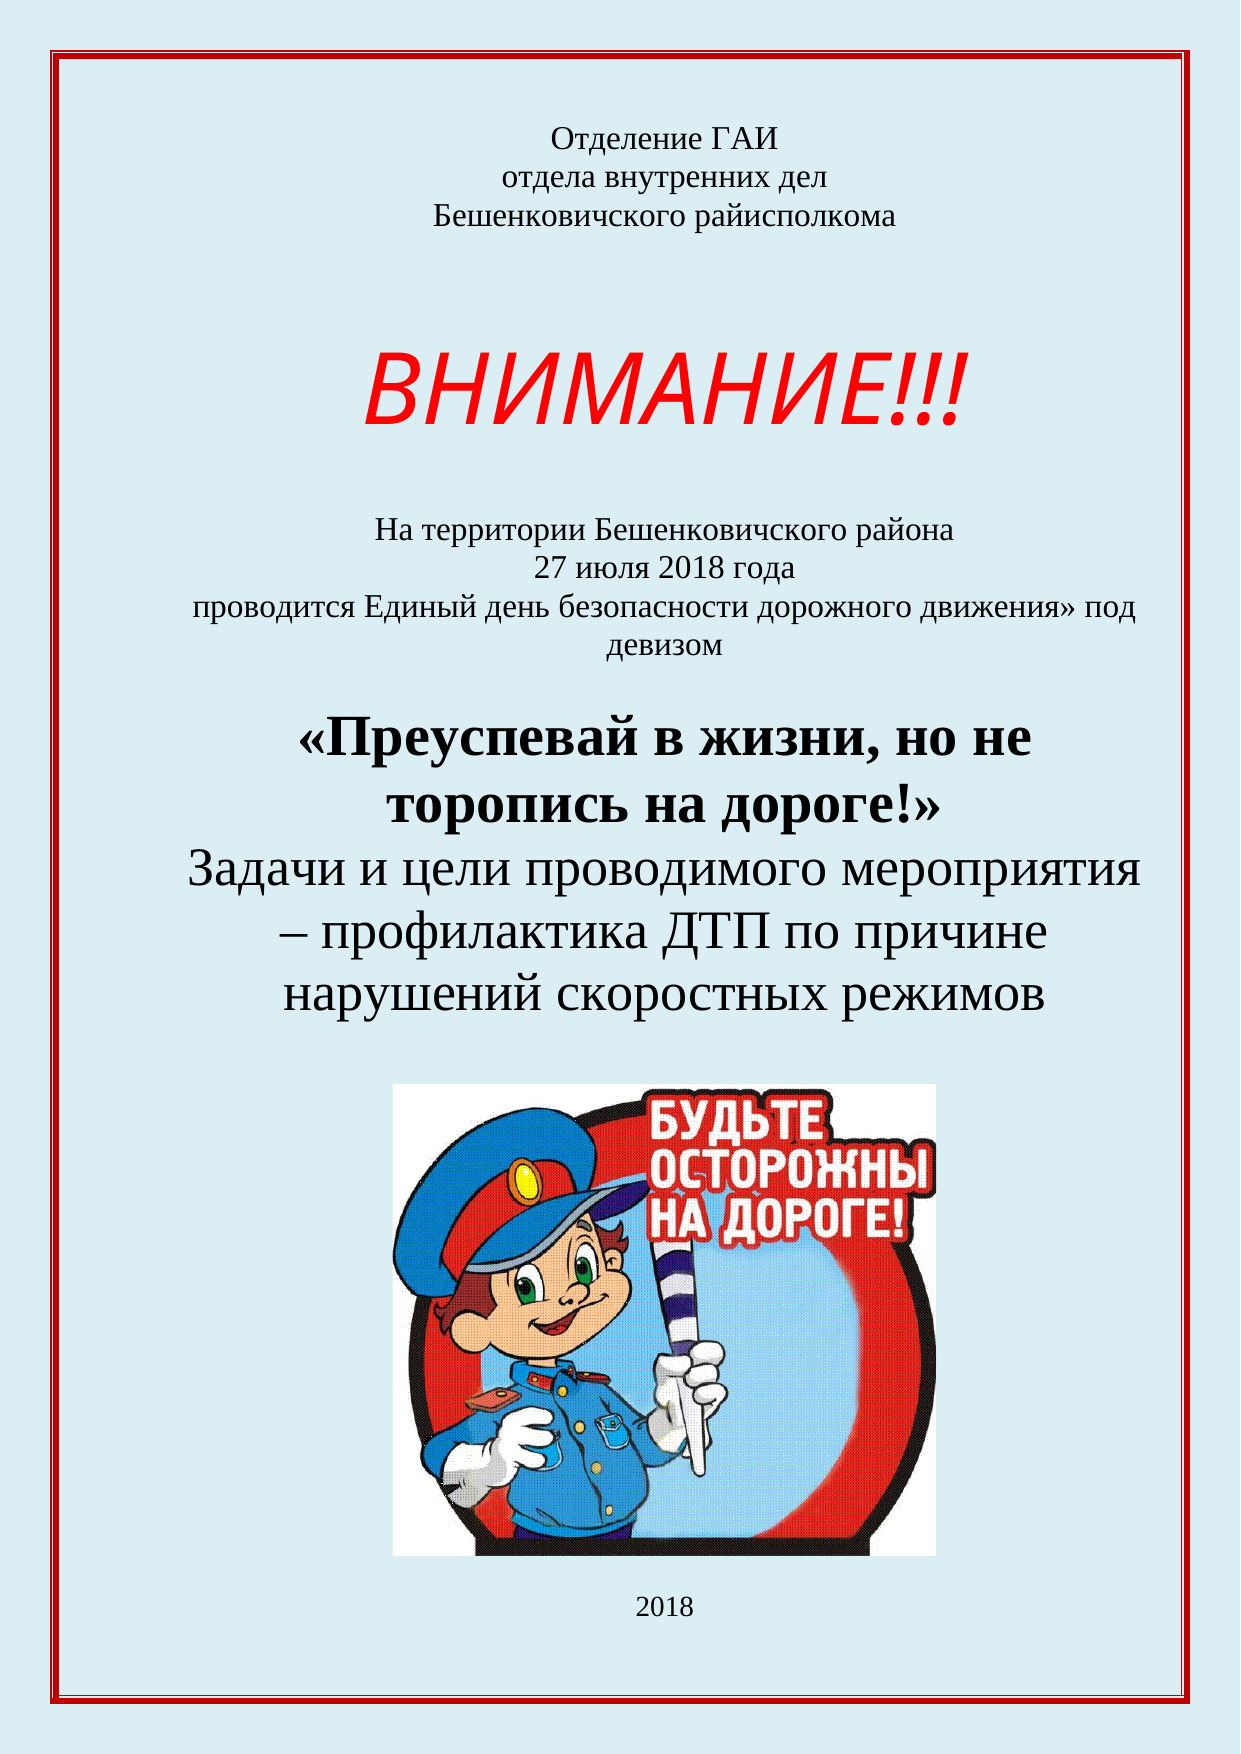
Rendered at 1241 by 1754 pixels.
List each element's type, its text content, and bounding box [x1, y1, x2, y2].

text На территории Бешенковичского района [177, 509, 1152, 548]
text проводится Единый день безопасности дорожного движения» под девизом [177, 586, 1152, 663]
text Отделение ГАИ [177, 118, 1152, 156]
text 2018 [177, 1589, 1152, 1622]
text Задачи и цели проводимого мероприятия – профилактика ДТП по причине нарушений скоростных режимов [177, 835, 1152, 1022]
text отдела внутренних дел [177, 156, 1152, 195]
text Бешенковичского райисполкома [177, 195, 1152, 233]
text ВНИМАНИЕ!!! [177, 317, 1152, 453]
text «Преуспевай в жизни, но не торопись на дороге!» [177, 701, 1152, 835]
picture [392, 1084, 937, 1556]
text 27 июля 2018 года [177, 548, 1152, 586]
